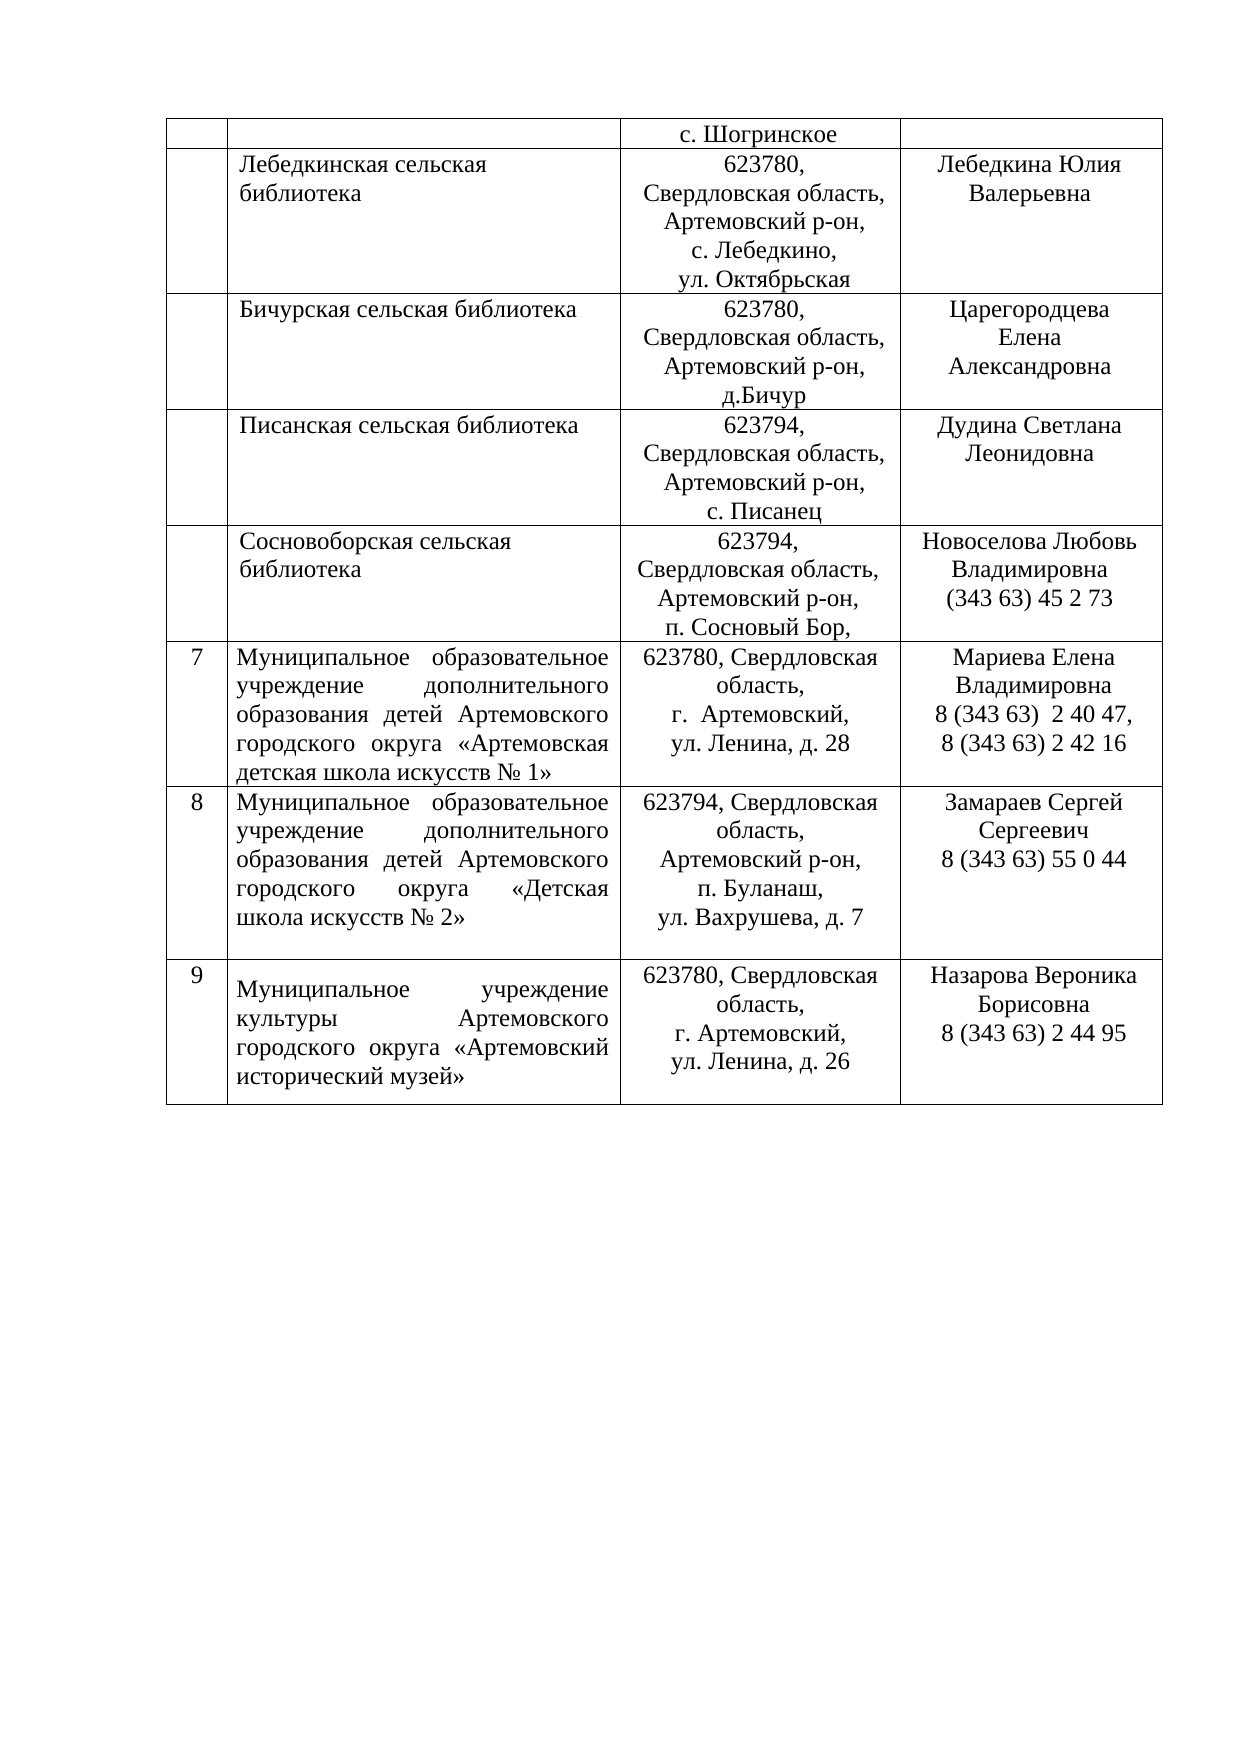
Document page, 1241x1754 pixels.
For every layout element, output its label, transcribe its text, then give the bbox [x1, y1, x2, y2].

table_cell Муниципальное образовательное учреждение дополнительного образования детей Артемовского городского округа «Детская школа искусств № 2» [228, 787, 620, 959]
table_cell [901, 119, 1162, 148]
table_cell [167, 294, 227, 409]
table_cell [228, 119, 620, 148]
table_cell 623780, Свердловская область, Артемовский р-он, д.Бичур [621, 294, 900, 409]
table_cell [167, 119, 227, 148]
table_cell Лебедкина Юлия Валерьевна [901, 149, 1162, 293]
table_cell Сосновоборская сельская библиотека [228, 526, 620, 641]
table_cell Дудина Светлана Леонидовна [901, 410, 1162, 525]
table_cell 7 [167, 642, 227, 786]
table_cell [621, 119, 900, 148]
table_cell 623780, Свердловская область, Артемовский р-он, с. Лебедкино, ул. Октябрьская [621, 149, 900, 293]
table_cell Новоселова Любовь Владимировна (343 63) 45 2 73 [901, 526, 1162, 641]
table_cell Замараев Сергей Сергеевич 8 (343 63) 55 0 44 [901, 787, 1162, 959]
table_cell [167, 149, 227, 293]
table_cell 8 [167, 787, 227, 959]
table_cell 623794, Свердловская область, Артемовский р-он, с. Писанец [621, 410, 900, 525]
table_cell Писанская сельская библиотека [228, 410, 620, 525]
table_cell 623780, Свердловская область, г. Артемовский, ул. Ленина, д. 28 [621, 642, 900, 786]
table_cell 623794, Свердловская область, Артемовский р-он, п. Буланаш, ул. Вахрушева, д. 7 [621, 787, 900, 959]
table_cell [167, 410, 227, 525]
table_cell [167, 526, 227, 641]
table_cell 623780, Свердловская область, г. Артемовский, ул. Ленина, д. 26 [621, 960, 900, 1104]
table_cell Мариева Елена Владимировна 8 (343 63) 2 40 47, 8 (343 63) 2 42 16 [901, 642, 1162, 786]
table_cell Назарова Вероника Борисовна 8 (343 63) 2 44 95 [901, 960, 1162, 1104]
table_cell Царегородцева Елена Александровна [901, 294, 1162, 409]
table_cell Лебедкинская сельская библиотека [228, 149, 620, 293]
table_cell 623794, Свердловская область, Артемовский р-он, п. Сосновый Бор, [621, 526, 900, 641]
table_cell Муниципальное образовательное учреждение дополнительного образования детей Артемовского городского округа «Артемовская детская школа искусств № 1» [228, 642, 620, 786]
table_cell 9 [167, 960, 227, 1104]
table_cell Бичурская сельская библиотека [228, 294, 620, 409]
table_cell Муниципальное учреждение культуры Артемовского городского округа «Артемовский исторический музей» [228, 960, 620, 1104]
